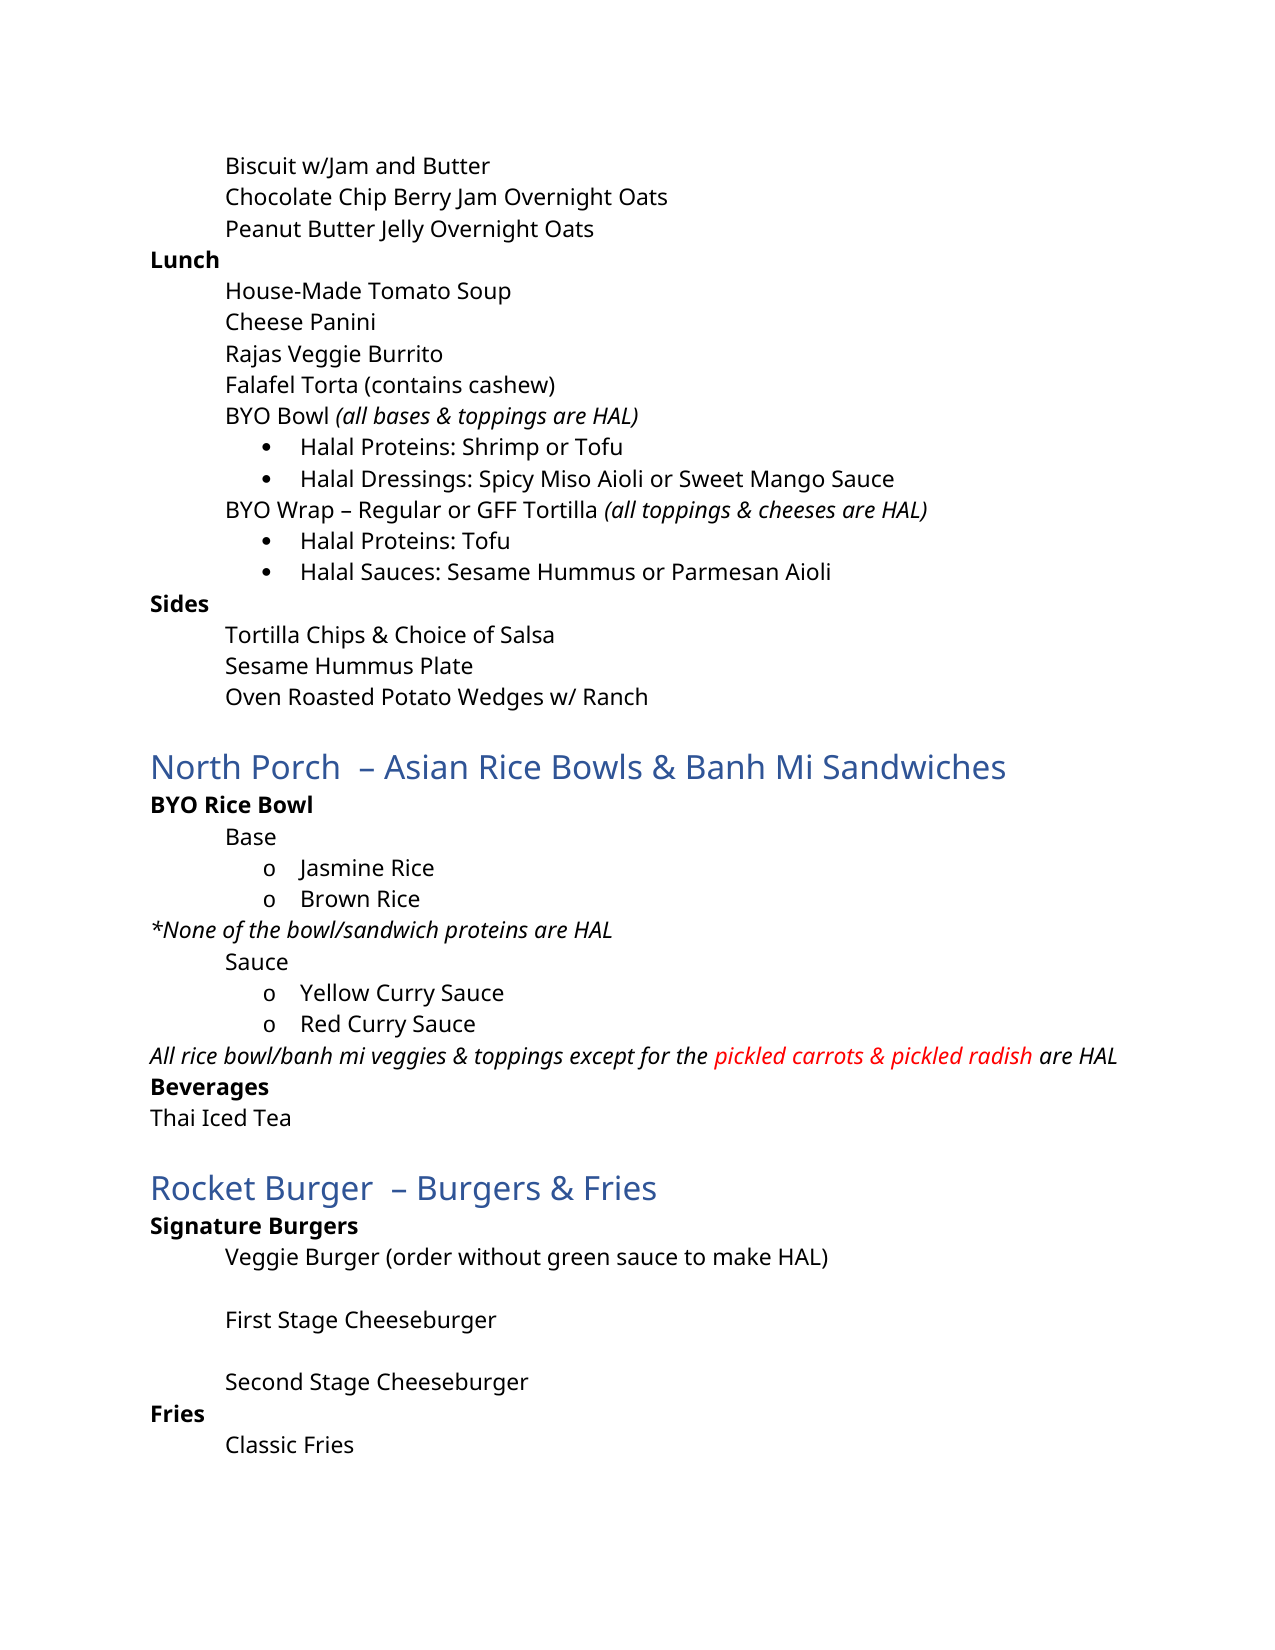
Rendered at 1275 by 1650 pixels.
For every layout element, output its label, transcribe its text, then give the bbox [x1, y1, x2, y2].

list Halal Proteins: Shrimp or Tofu [262, 431, 1125, 462]
text Thai Iced Tea [150, 1102, 1125, 1133]
list Yellow Curry Sauce [262, 977, 1125, 1008]
text Base [150, 820, 1125, 852]
text BYO Bowl (all bases & toppings are HAL) [150, 400, 1125, 431]
text Tortilla Chips & Choice of Salsa [150, 619, 1125, 650]
text Sesame Hummus Plate [150, 650, 1125, 681]
list Halal Proteins: Tofu [262, 525, 1125, 556]
text Fries [150, 1397, 1125, 1429]
text Cheese Panini [150, 306, 1125, 337]
list Red Curry Sauce [262, 1008, 1125, 1039]
text Second Stage Cheeseburger [225, 1366, 1125, 1397]
text Signature Burgers [150, 1210, 1125, 1241]
text Chocolate Chip Berry Jam Overnight Oats [225, 181, 1125, 212]
text BYO Rice Bowl [150, 789, 1125, 820]
text House-Made Tomato Soup [150, 275, 1125, 306]
text Oven Roasted Potato Wedges w/ Ranch [150, 681, 1125, 712]
list Jasmine Rice [262, 852, 1125, 883]
text BYO Wrap – Regular or GFF Tortilla (all toppings & cheeses are HAL) [150, 494, 1125, 525]
list Brown Rice [262, 883, 1125, 914]
list Halal Dressings: Spicy Miso Aioli or Sweet Mango Sauce [262, 462, 1125, 494]
text All rice bowl/banh mi veggies & toppings except for the pickled carrots & pickled radish are HAL [150, 1039, 1125, 1071]
text Classic Fries [225, 1429, 1125, 1460]
text Sauce [150, 946, 1125, 977]
text North Porch – Asian Rice Bowls & Banh Mi Sandwiches [150, 744, 1125, 789]
text Beverages [150, 1071, 1125, 1102]
text Peanut Butter Jelly Overnight Oats [225, 212, 1125, 244]
text Falafel Torta (contains cashew) [150, 369, 1125, 400]
text Biscuit w/Jam and Butter [225, 150, 1125, 181]
text First Stage Cheeseburger [225, 1304, 1125, 1335]
text *None of the bowl/sandwich proteins are HAL [150, 914, 1125, 946]
text Sides [150, 587, 1125, 619]
text Lunch [150, 244, 1125, 275]
text Rocket Burger – Burgers & Fries [150, 1164, 1125, 1210]
list Halal Sauces: Sesame Hummus or Parmesan Aioli [262, 556, 1125, 587]
text Rajas Veggie Burrito [150, 337, 1125, 369]
text Veggie Burger (order without green sauce to make HAL) [225, 1241, 1125, 1272]
